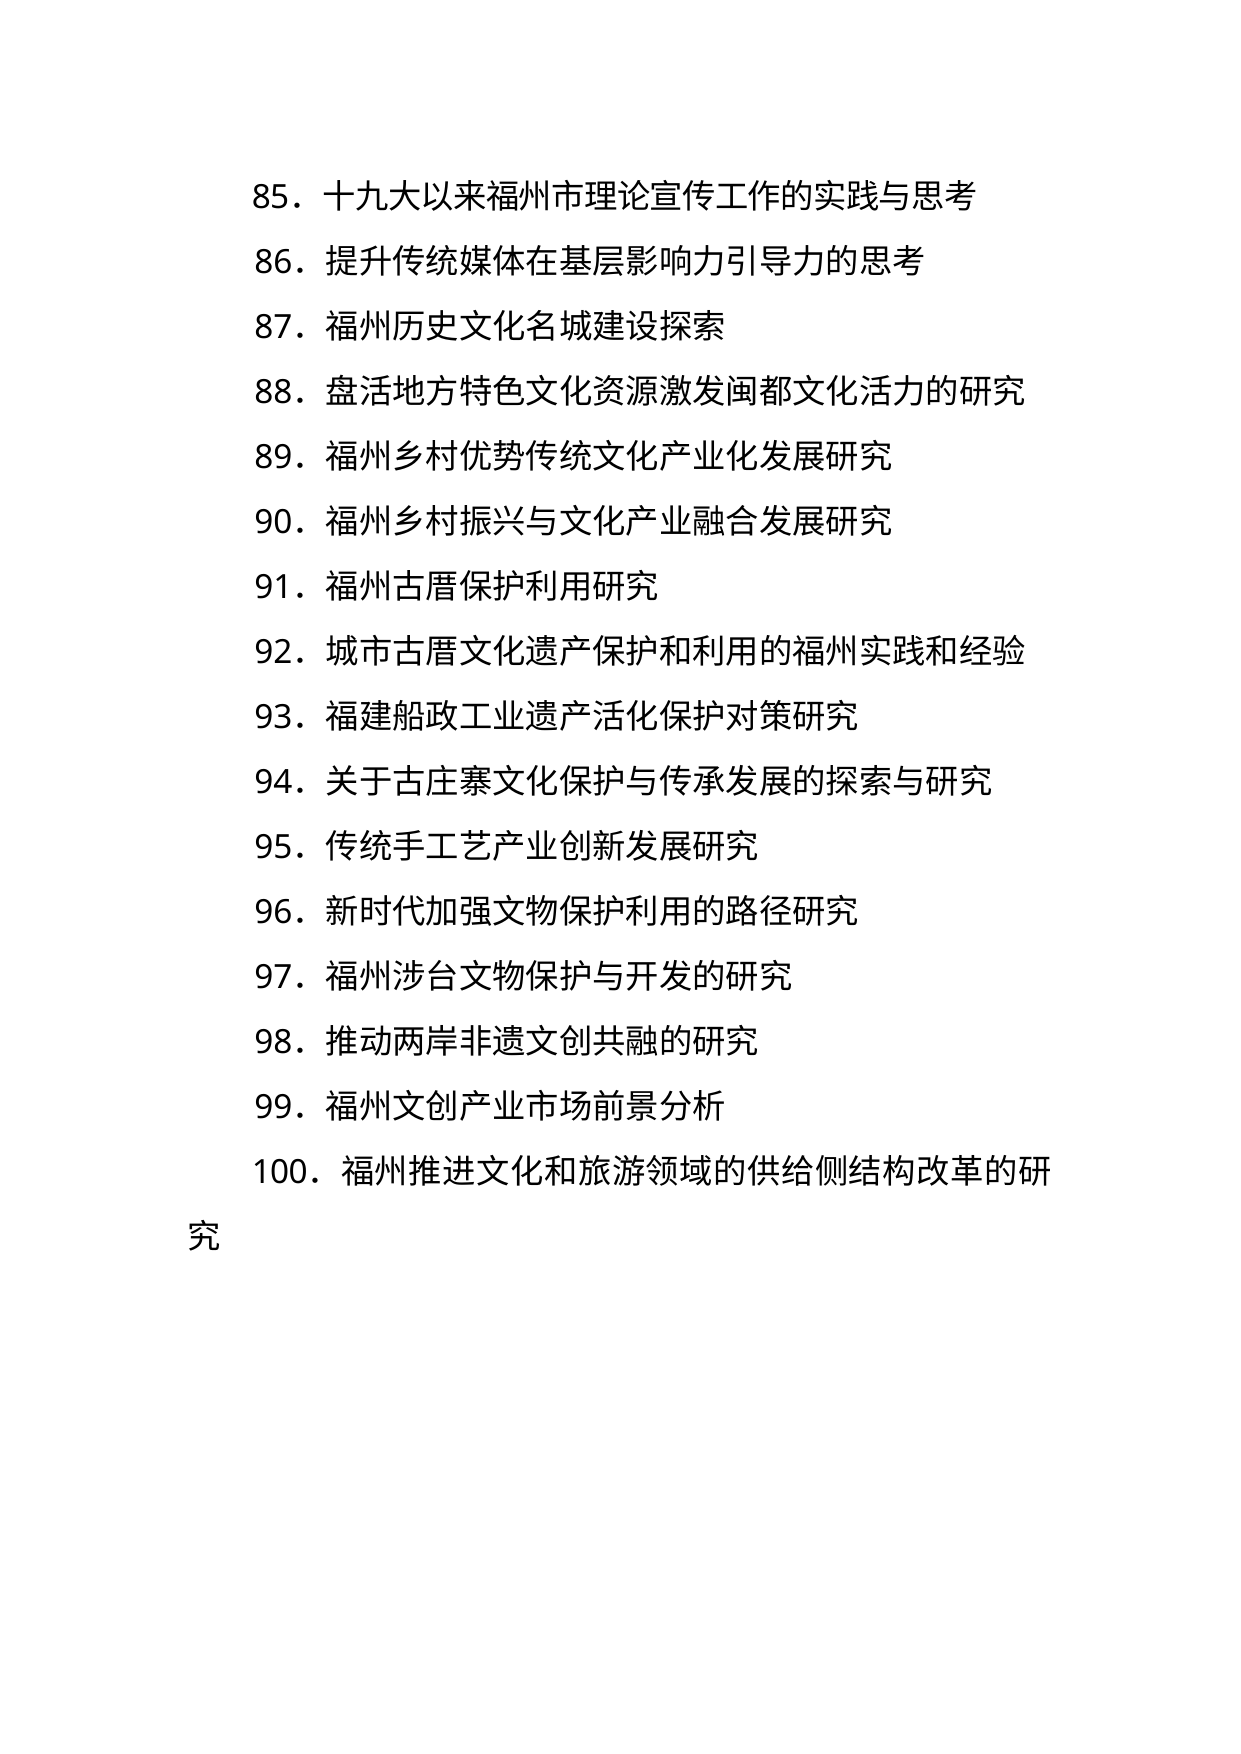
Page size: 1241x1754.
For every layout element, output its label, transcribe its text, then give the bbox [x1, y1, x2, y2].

list 福州文创产业市场前景分析 [187, 1072, 1053, 1137]
list 福建船政工业遗产活化保护对策研究 [187, 682, 1053, 747]
list 城市古厝文化遗产保护和利用的福州实践和经验 [187, 617, 1053, 682]
list 提升传统媒体在基层影响力引导力的思考 [187, 227, 1053, 292]
list 推动两岸非遗文创共融的研究 [187, 1007, 1053, 1072]
list 福州乡村振兴与文化产业融合发展研究 [187, 487, 1053, 552]
list 盘活地方特色文化资源激发闽都文化活力的研究 [187, 357, 1053, 422]
list 传统手工艺产业创新发展研究 [187, 812, 1053, 877]
list 福州推进文化和旅游领域的供给侧结构改革的研究 [187, 1137, 1053, 1267]
list 福州古厝保护利用研究 [187, 552, 1053, 617]
list 福州涉台文物保护与开发的研究 [187, 942, 1053, 1007]
list 关于古庄寨文化保护与传承发展的探索与研究 [187, 747, 1053, 812]
list 十九大以来福州市理论宣传工作的实践与思考 [187, 162, 1053, 227]
list 新时代加强文物保护利用的路径研究 [187, 877, 1053, 942]
list 福州乡村优势传统文化产业化发展研究 [187, 422, 1053, 487]
list 福州历史文化名城建设探索 [187, 292, 1053, 357]
